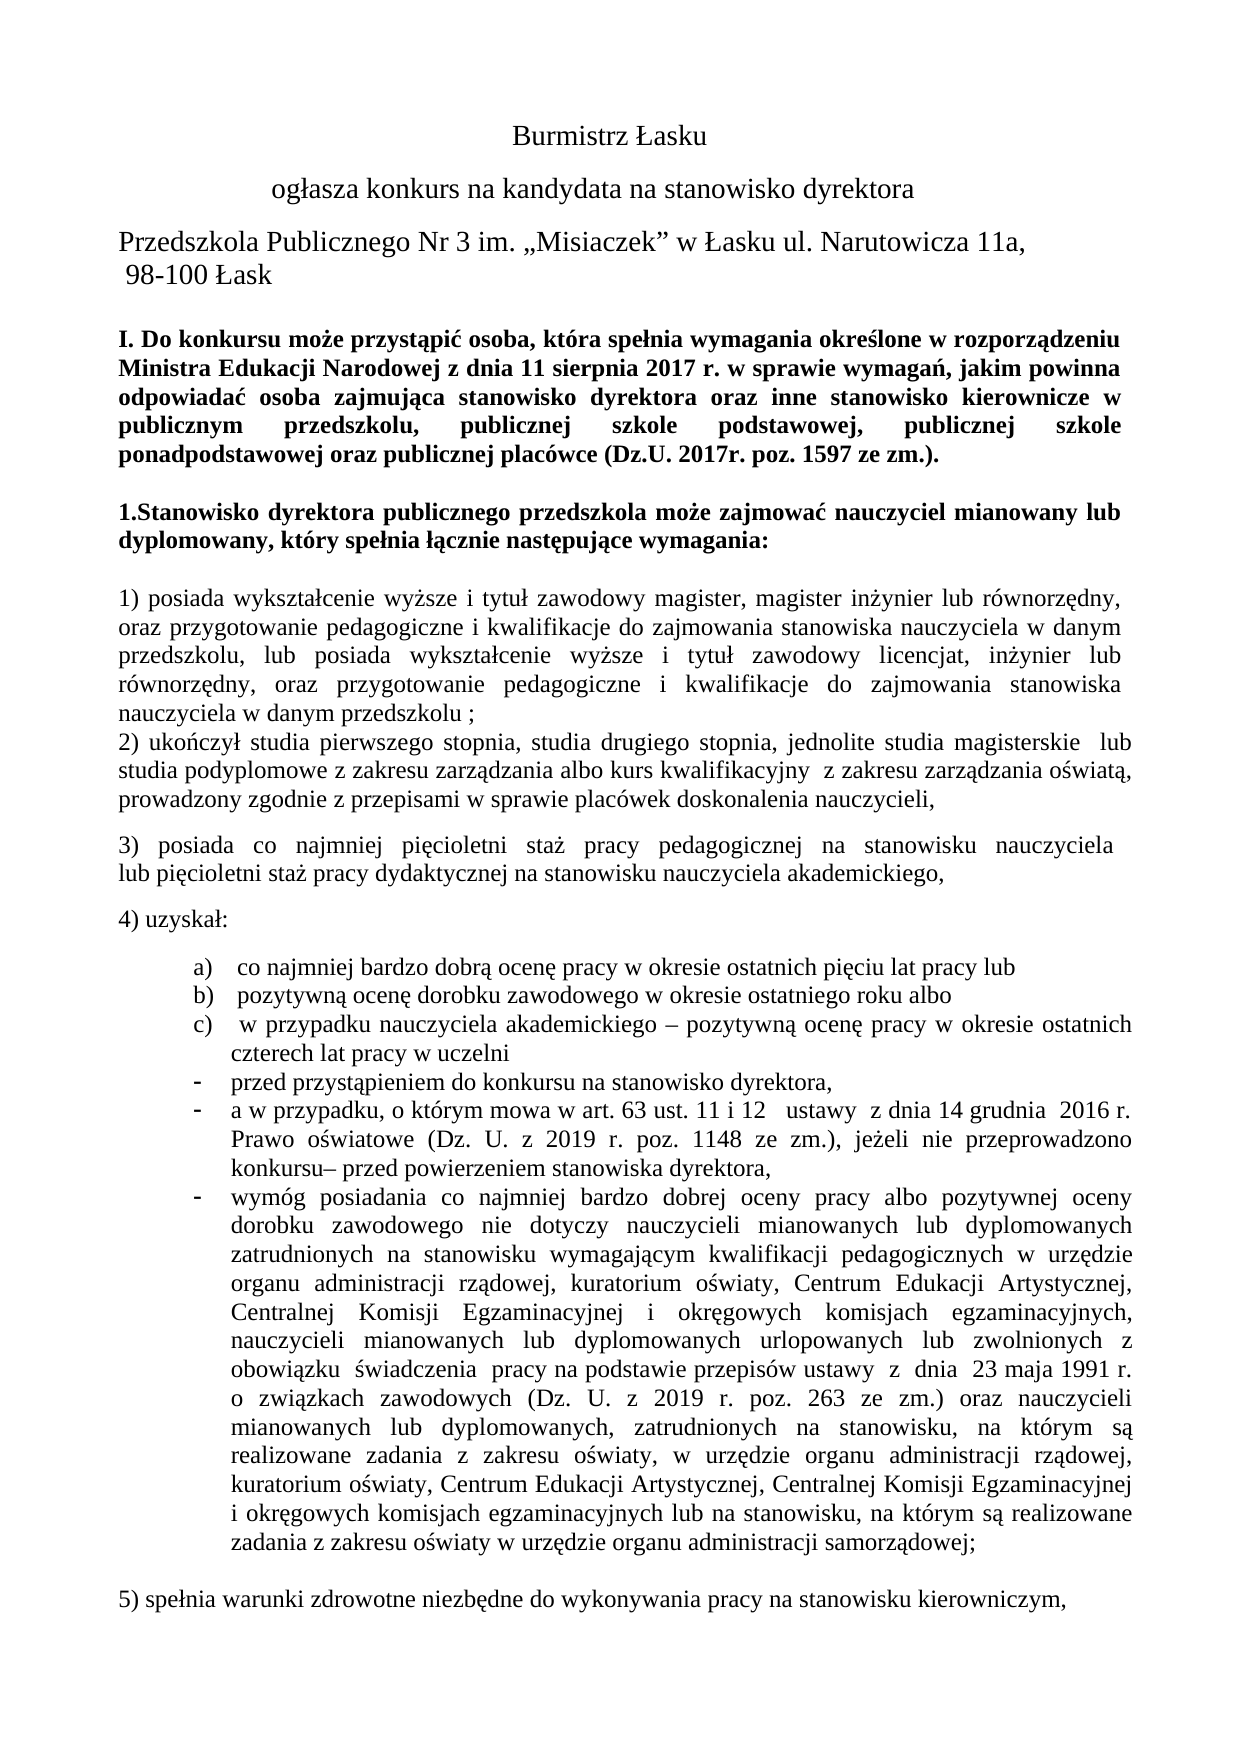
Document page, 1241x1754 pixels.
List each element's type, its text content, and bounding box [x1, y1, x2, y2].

list co najmniej bardzo dobrą ocenę pracy w okresie ostatnich pięciu lat pracy lub [193, 952, 1133, 980]
text Przedszkola Publicznego Nr 3 im. „Misiaczek” w Łasku ul. Narutowicza 11a, [118, 224, 1122, 257]
text 1) posiada wykształcenie wyższe i tytuł zawodowy magister, magister inżynier lub równorzędny, oraz przygotowanie pedagogiczne i kwalifikacje do zajmowania stanowiska nauczyciela w danym przedszkolu, lub posiada wykształcenie wyższe i tytuł zawodowy licencjat, inżynier lub równorzędny, oraz przygotowanie pedagogiczne i kwalifikacje do zajmowania stanowiska nauczyciela w danym przedszkolu ; [118, 583, 1122, 727]
list pozytywną ocenę dorobku zawodowego w okresie ostatniego roku albo [193, 980, 1133, 1009]
list przed przystąpieniem do konkursu na stanowisko dyrektora, [193, 1067, 1133, 1095]
text 2) ukończył studia pierwszego stopnia, studia drugiego stopnia, jednolite studia magisterskie lub studia podyplomowe z zakresu zarządzania albo kurs kwalifikacyjny z zakresu zarządzania oświatą, prowadzony zgodnie z przepisami w sprawie placówek doskonalenia nauczycieli, [118, 727, 1133, 813]
text ogłasza konkurs na kandydata na stanowisko dyrektora [118, 171, 1122, 204]
text Burmistrz Łasku [118, 118, 1122, 152]
text 98-100 Łask [118, 257, 1122, 291]
text 1.Stanowisko dyrektora publicznego przedszkola może zajmować nauczyciel mianowany lub dyplomowany, który spełnia łącznie następujące wymagania: [118, 497, 1122, 554]
text 4) uzyskał: [118, 904, 1133, 933]
list a w przypadku, o którym mowa w art. 63 ust. 11 i 12 ustawy z dnia 14 grudnia 2016 r. Prawo oświatowe (Dz. U. z 2019 r. poz. 1148 ze zm.), jeżeli nie przeprowadzono konkursu– przed powierzeniem stanowiska dyrektora, [193, 1095, 1133, 1182]
list w przypadku nauczyciela akademickiego – pozytywną ocenę pracy w okresie ostatnich czterech lat pracy w uczelni [193, 1009, 1133, 1067]
text 5) spełnia warunki zdrowotne niezbędne do wykonywania pracy na stanowisku kierowniczym, [118, 1584, 1133, 1613]
text 3) posiada co najmniej pięcioletni staż pracy pedagogicznej na stanowisku nauczyciela lub pięcioletni staż pracy dydaktycznej na stanowisku nauczyciela akademickiego, [118, 830, 1133, 887]
list wymóg posiadania co najmniej bardzo dobrej oceny pracy albo pozytywnej oceny dorobku zawodowego nie dotyczy nauczycieli mianowanych lub dyplomowanych zatrudnionych na stanowisku wymagającym kwalifikacji pedagogicznych w urzędzie organu administracji rządowej, kuratorium oświaty, Centrum Edukacji Artystycznej, Centralnej Komisji Egzaminacyjnej i okręgowych komisjach egzaminacyjnych, nauczycieli mianowanych lub dyplomowanych urlopowanych lub zwolnionych z obowiązku świadczenia pracy na podstawie przepisów ustawy z dnia 23 maja 1991 r. o związkach zawodowych (Dz. U. z 2019 r. poz. 263 ze zm.) oraz nauczycieli mianowanych lub dyplomowanych, zatrudnionych na stanowisku, na którym są realizowane zadania z zakresu oświaty, w urzędzie organu administracji rządowej, kuratorium oświaty, Centrum Edukacji Artystycznej, Centralnej Komisji Egzaminacyjnej i okręgowych komisjach egzaminacyjnych lub na stanowisku, na którym są realizowane zadania z zakresu oświaty w urzędzie organu administracji samorządowej; [193, 1182, 1133, 1555]
text I. Do konkursu może przystąpić osoba, która spełnia wymagania określone w rozporządzeniu Ministra Edukacji Narodowej z dnia 11 sierpnia 2017 r. w sprawie wymagań, jakim powinna odpowiadać osoba zajmująca stanowisko dyrektora oraz inne stanowisko kierownicze w publicznym przedszkolu, publicznej szkole podstawowej, publicznej szkole ponadpodstawowej oraz publicznej placówce (Dz.U. 2017r. poz. 1597 ze zm.). [118, 324, 1122, 468]
